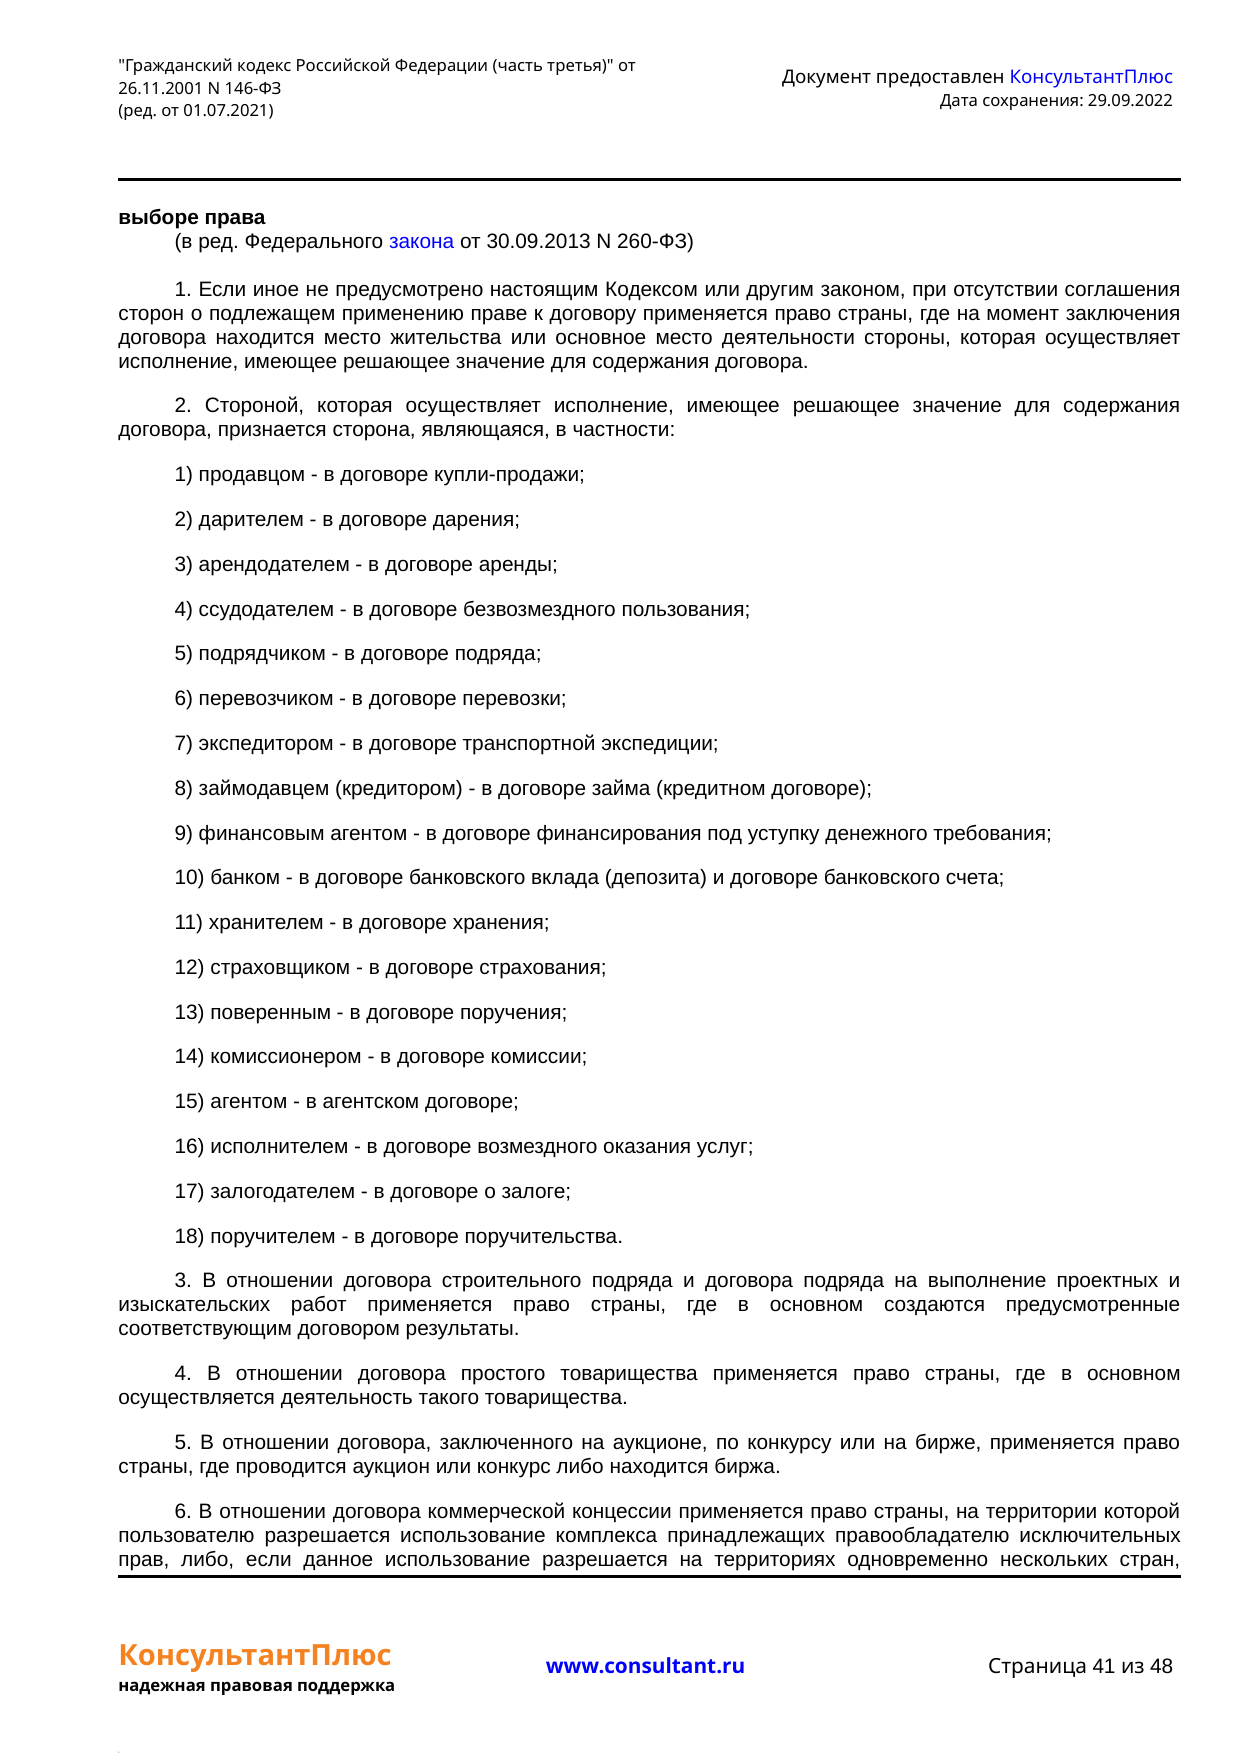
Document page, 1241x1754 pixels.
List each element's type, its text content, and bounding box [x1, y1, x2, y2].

text 3) арендодателем - в договоре аренды; [118, 552, 1181, 576]
text 2) дарителем - в договоре дарения; [118, 507, 1181, 531]
text 15) агентом - в агентском договоре; [118, 1089, 1181, 1113]
text 1. Если иное не предусмотрено настоящим Кодексом или другим законом, при отсутствии соглашения сторон о подлежащем применению праве к договору применяется право страны, где на момент заключения договора находится место жительства или основное место деятельности стороны, которая осуществляет исполнение, имеющее решающее значение для содержания договора. [118, 277, 1181, 372]
text 13) поверенным - в договоре поручения; [118, 999, 1181, 1023]
text 18) поручителем - в договоре поручительства. [118, 1223, 1181, 1247]
text 10) банком - в договоре банковского вклада (депозита) и договоре банковского счета; [118, 865, 1181, 889]
text 2. Стороной, которая осуществляет исполнение, имеющее решающее значение для содержания договора, признается сторона, являющаяся, в частности: [118, 393, 1181, 441]
text 17) залогодателем - в договоре о залоге; [118, 1179, 1181, 1203]
text 14) комиссионером - в договоре комиссии; [118, 1044, 1181, 1068]
text 5) подрядчиком - в договоре подряда; [118, 641, 1181, 665]
text 3. В отношении договора строительного подряда и договора подряда на выполнение проектных и изыскательских работ применяется право страны, где в основном создаются предусмотренные соответствующим договором результаты. [118, 1268, 1181, 1340]
text 8) займодавцем (кредитором) - в договоре займа (кредитном договоре); [118, 776, 1181, 799]
text 7) экспедитором - в договоре транспортной экспедиции; [118, 731, 1181, 755]
text 6) перевозчиком - в договоре перевозки; [118, 686, 1181, 710]
text 12) страховщиком - в договоре страхования; [118, 955, 1181, 979]
text 9) финансовым агентом - в договоре финансирования под уступку денежного требования; [118, 820, 1181, 844]
text 5. В отношении договора, заключенного на аукционе, по конкурсу или на бирже, применяется право страны, где проводится аукцион или конкурс либо находится биржа. [118, 1430, 1181, 1478]
text 4) ссудодателем - в договоре безвозмездного пользования; [118, 596, 1181, 620]
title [118, 205, 1181, 229]
text 1) продавцом - в договоре купли-продажи; [118, 462, 1181, 486]
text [118, 1498, 1181, 1570]
text 11) хранителем - в договоре хранения; [118, 910, 1181, 934]
text (в ред. Федерального закона от 30.09.2013 N 260-ФЗ) [118, 229, 1181, 253]
text 4. В отношении договора простого товарищества применяется право страны, где в основном осуществляется деятельность такого товарищества. [118, 1361, 1181, 1409]
text 16) исполнителем - в договоре возмездного оказания услуг; [118, 1134, 1181, 1158]
